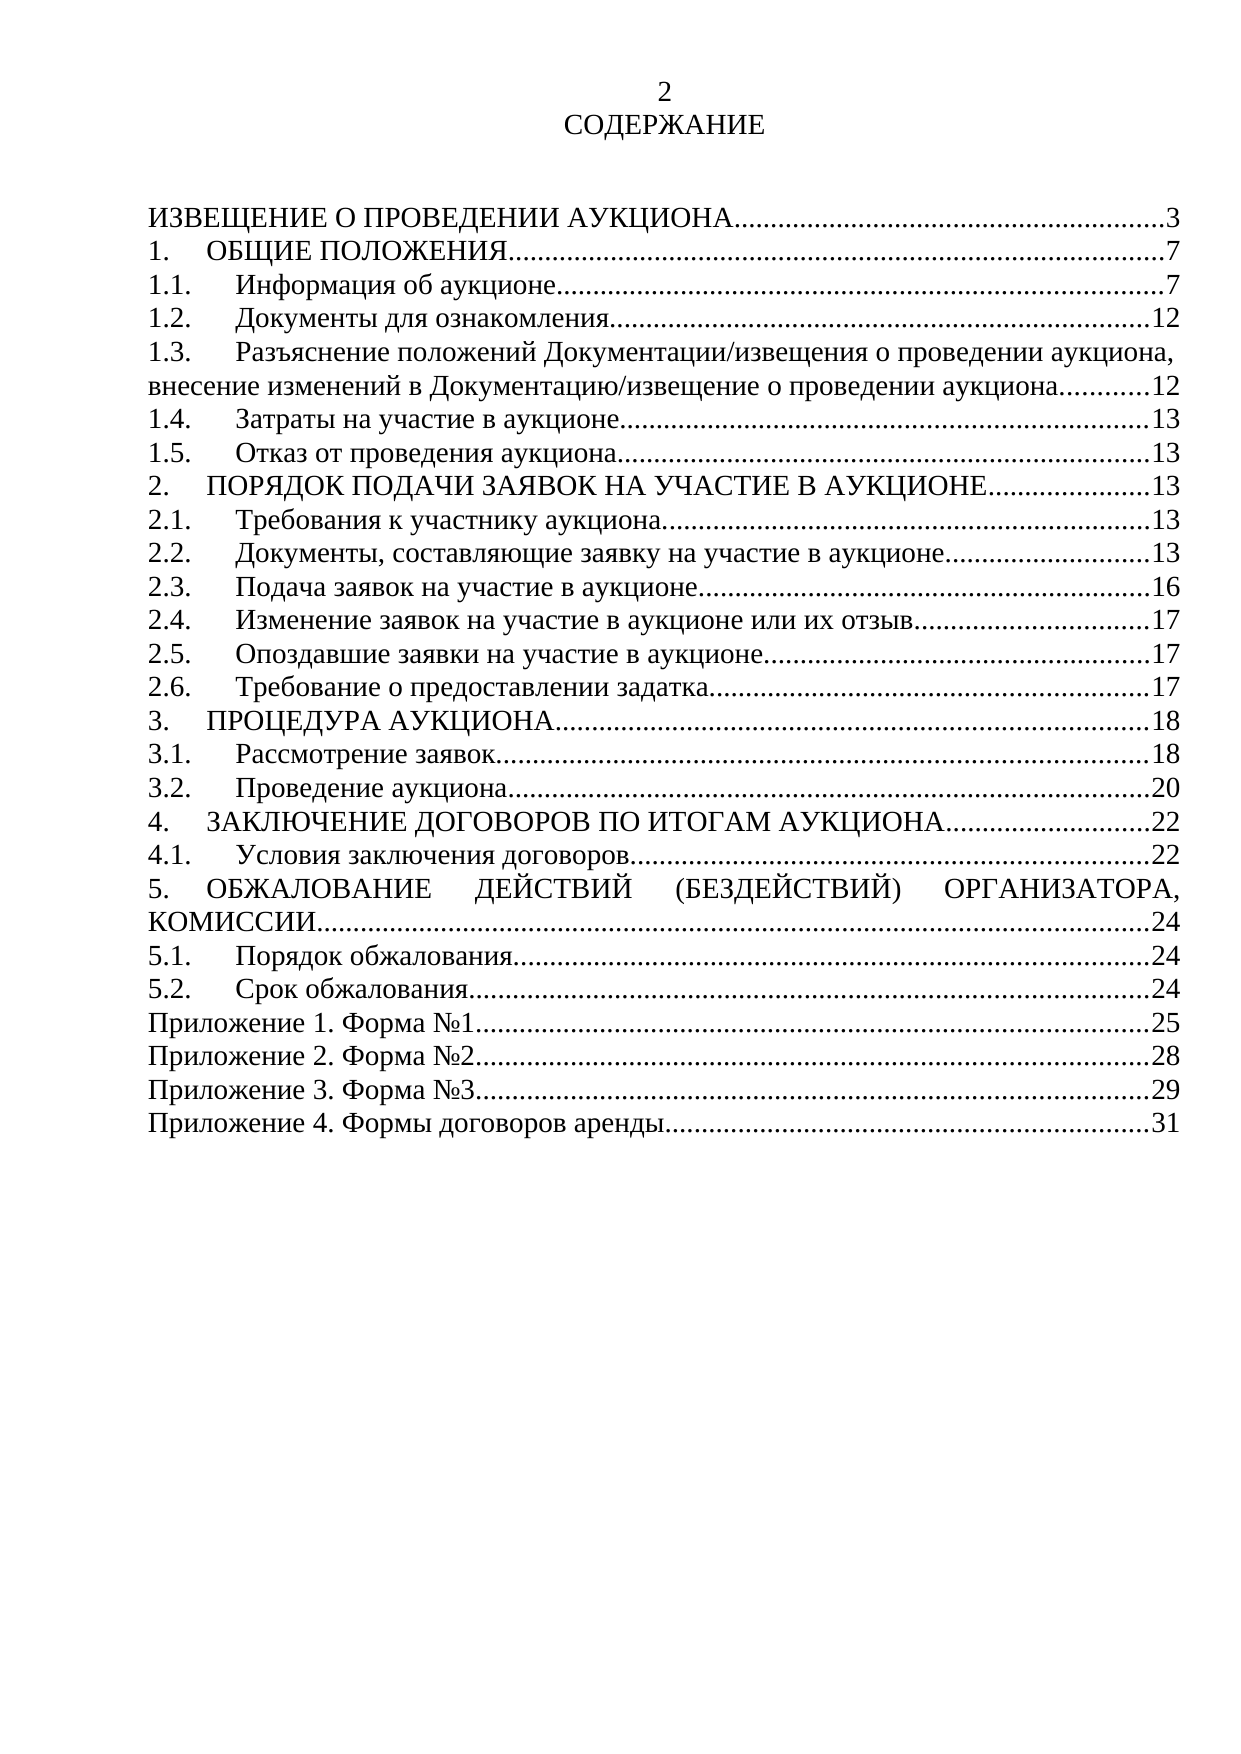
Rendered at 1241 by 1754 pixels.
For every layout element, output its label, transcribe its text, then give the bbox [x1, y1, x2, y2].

text 1.3. Разъяснение положений Документации/извещения о проведении аукциона, внесение изменений в Документацию/извещение о проведении аукциона. 12 [148, 334, 1181, 401]
text 1. Общие положения 7 [148, 233, 1181, 267]
text 1.2. Документы для ознакомления. 12 [148, 301, 1181, 334]
text 5.2. Срок обжалования. 24 [148, 971, 1181, 1005]
text 5.1. Порядок обжалования. 24 [148, 938, 1181, 971]
text Приложение 1. Форма №1 25 [148, 1005, 1181, 1038]
text 2.1. Требования к участнику аукциона. 13 [148, 502, 1181, 535]
text Приложение 3. Форма №3 29 [148, 1072, 1181, 1106]
text 1.5. Отказ от проведения аукциона. 13 [148, 435, 1181, 468]
text 2.5. Опоздавшие заявки на участие в аукционе. 17 [148, 636, 1181, 669]
text 5. Обжалование действий (бездействий) организатора, комиссии 24 [148, 871, 1181, 938]
text 4. Заключение договорОВ по итогам аукциона 22 [148, 804, 1181, 837]
text 3.1. Рассмотрение заявок. 18 [148, 737, 1181, 770]
text Приложение 4. Формы договоров аренды 31 [148, 1106, 1181, 1139]
text Содержание [148, 107, 1181, 141]
text Приложение 2. Форма №2 28 [148, 1038, 1181, 1072]
text 2. Порядок подачи заявок на участие в аукционе 13 [148, 468, 1181, 502]
text 1.4. Затраты на участие в аукционе. 13 [148, 401, 1181, 435]
text 2.3. Подача заявок на участие в аукционе. 16 [148, 569, 1181, 602]
text Извещение о проведении аукциона 3 [148, 200, 1181, 233]
text 2.4. Изменение заявок на участие в аукционе или их отзыв. 17 [148, 602, 1181, 636]
text 3.2. Проведение аукциона. 20 [148, 770, 1181, 804]
text 4.1. Условия заключения договоров. 22 [148, 837, 1181, 871]
text 1.1. Информация об аукционе. 7 [148, 267, 1181, 301]
text 3. Процедура аукциона 18 [148, 703, 1181, 737]
text 2.6. Требование о предоставлении задатка. 17 [148, 669, 1181, 703]
text 2.2. Документы, составляющие заявку на участие в аукционе. 13 [148, 535, 1181, 569]
